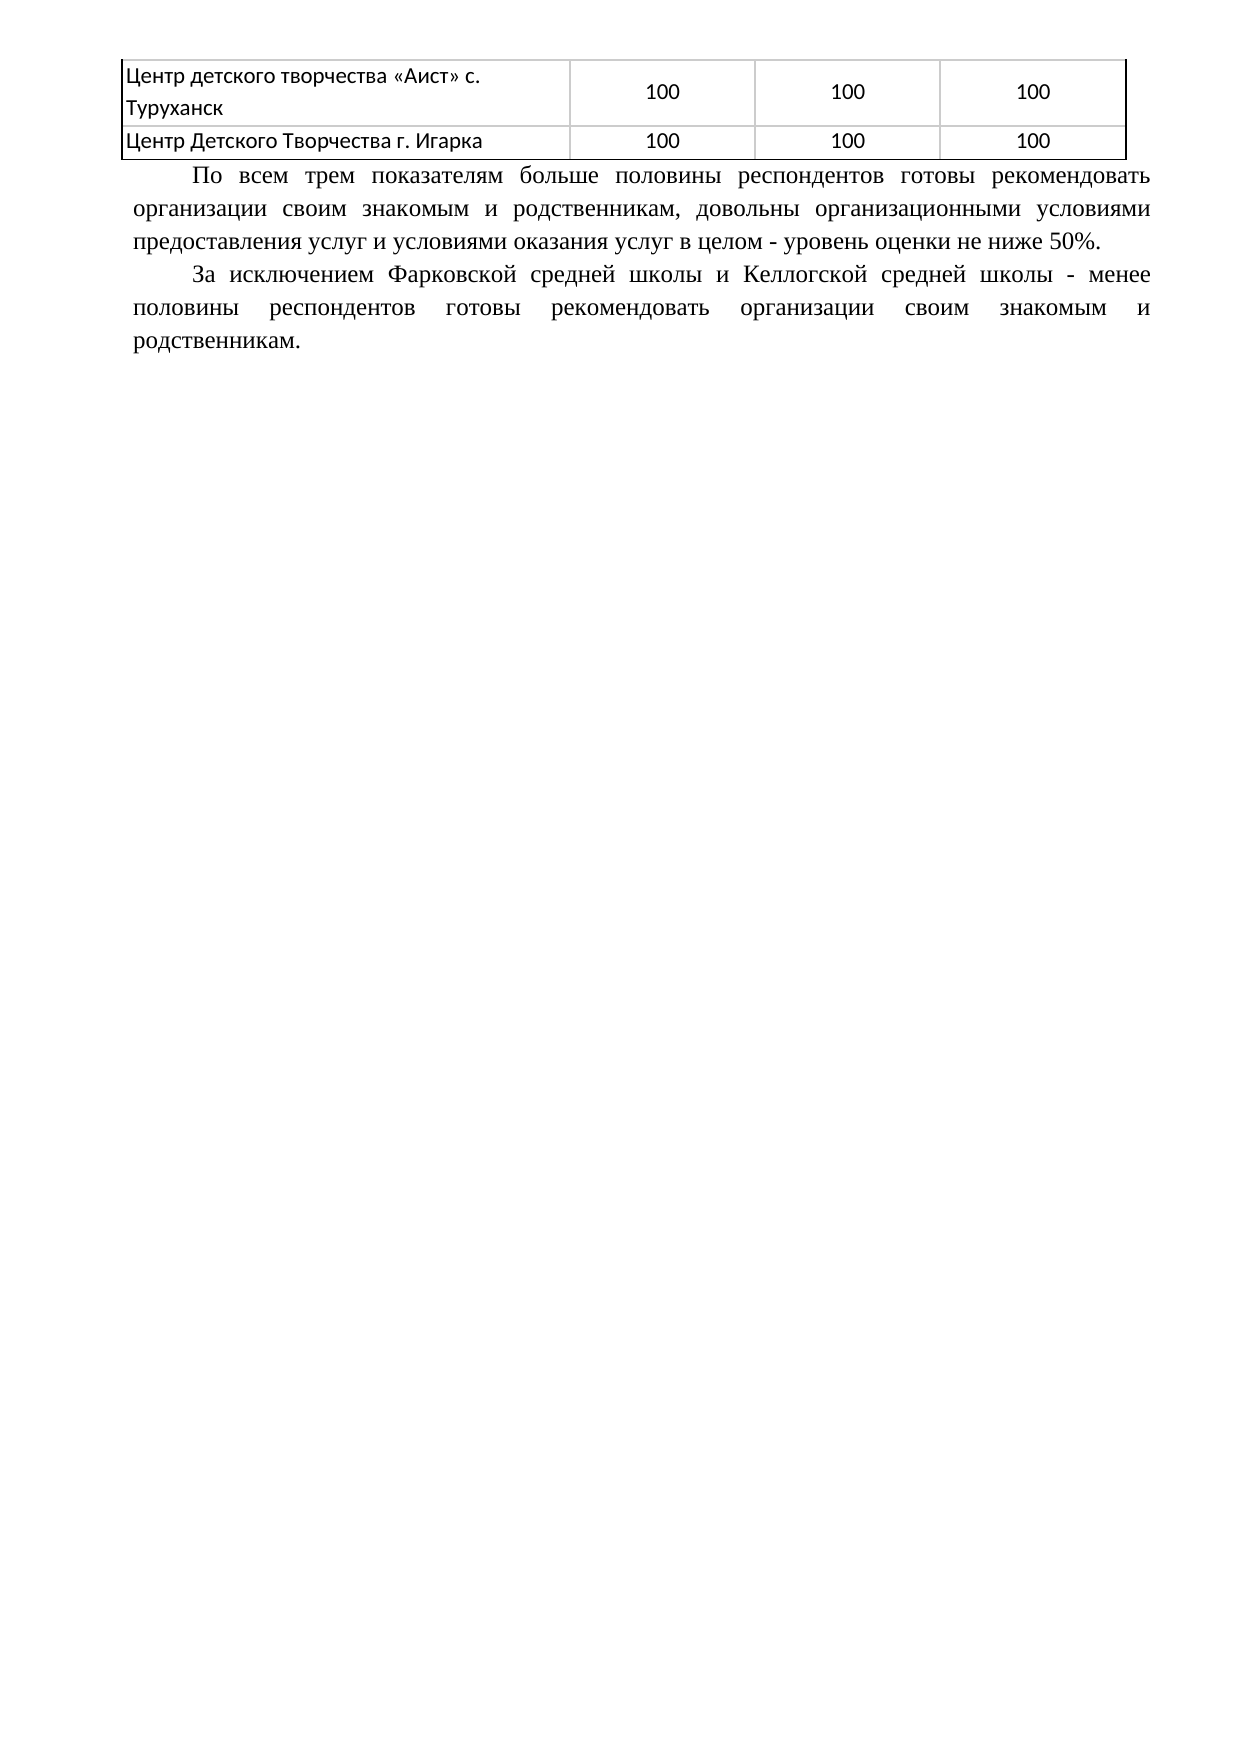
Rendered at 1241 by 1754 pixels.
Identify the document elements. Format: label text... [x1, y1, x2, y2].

text За исключением Фарковской средней школы и Келлогской средней школы - менее половины респондентов готовы рекомендовать организации своим знакомым и родственникам. [133, 259, 1152, 354]
text По всем трем показателям больше половины респондентов готовы рекомендовать организации своим знакомым и родственникам, довольны организационными условиями предоставления услуг и условиями оказания услуг в целом - уровень оценки не ниже 50%. [133, 160, 1152, 255]
table_cell Центр Детского Творчества г. Игарка [123, 127, 569, 158]
table_cell 100 [941, 61, 1125, 125]
table_cell 100 [941, 127, 1125, 158]
table_cell Центр детского творчества «Аист» с. Туруханск [123, 61, 569, 125]
table_cell 100 [756, 61, 939, 125]
table_cell 100 [571, 61, 754, 125]
table_cell 100 [571, 127, 754, 158]
table_cell 100 [756, 127, 939, 158]
